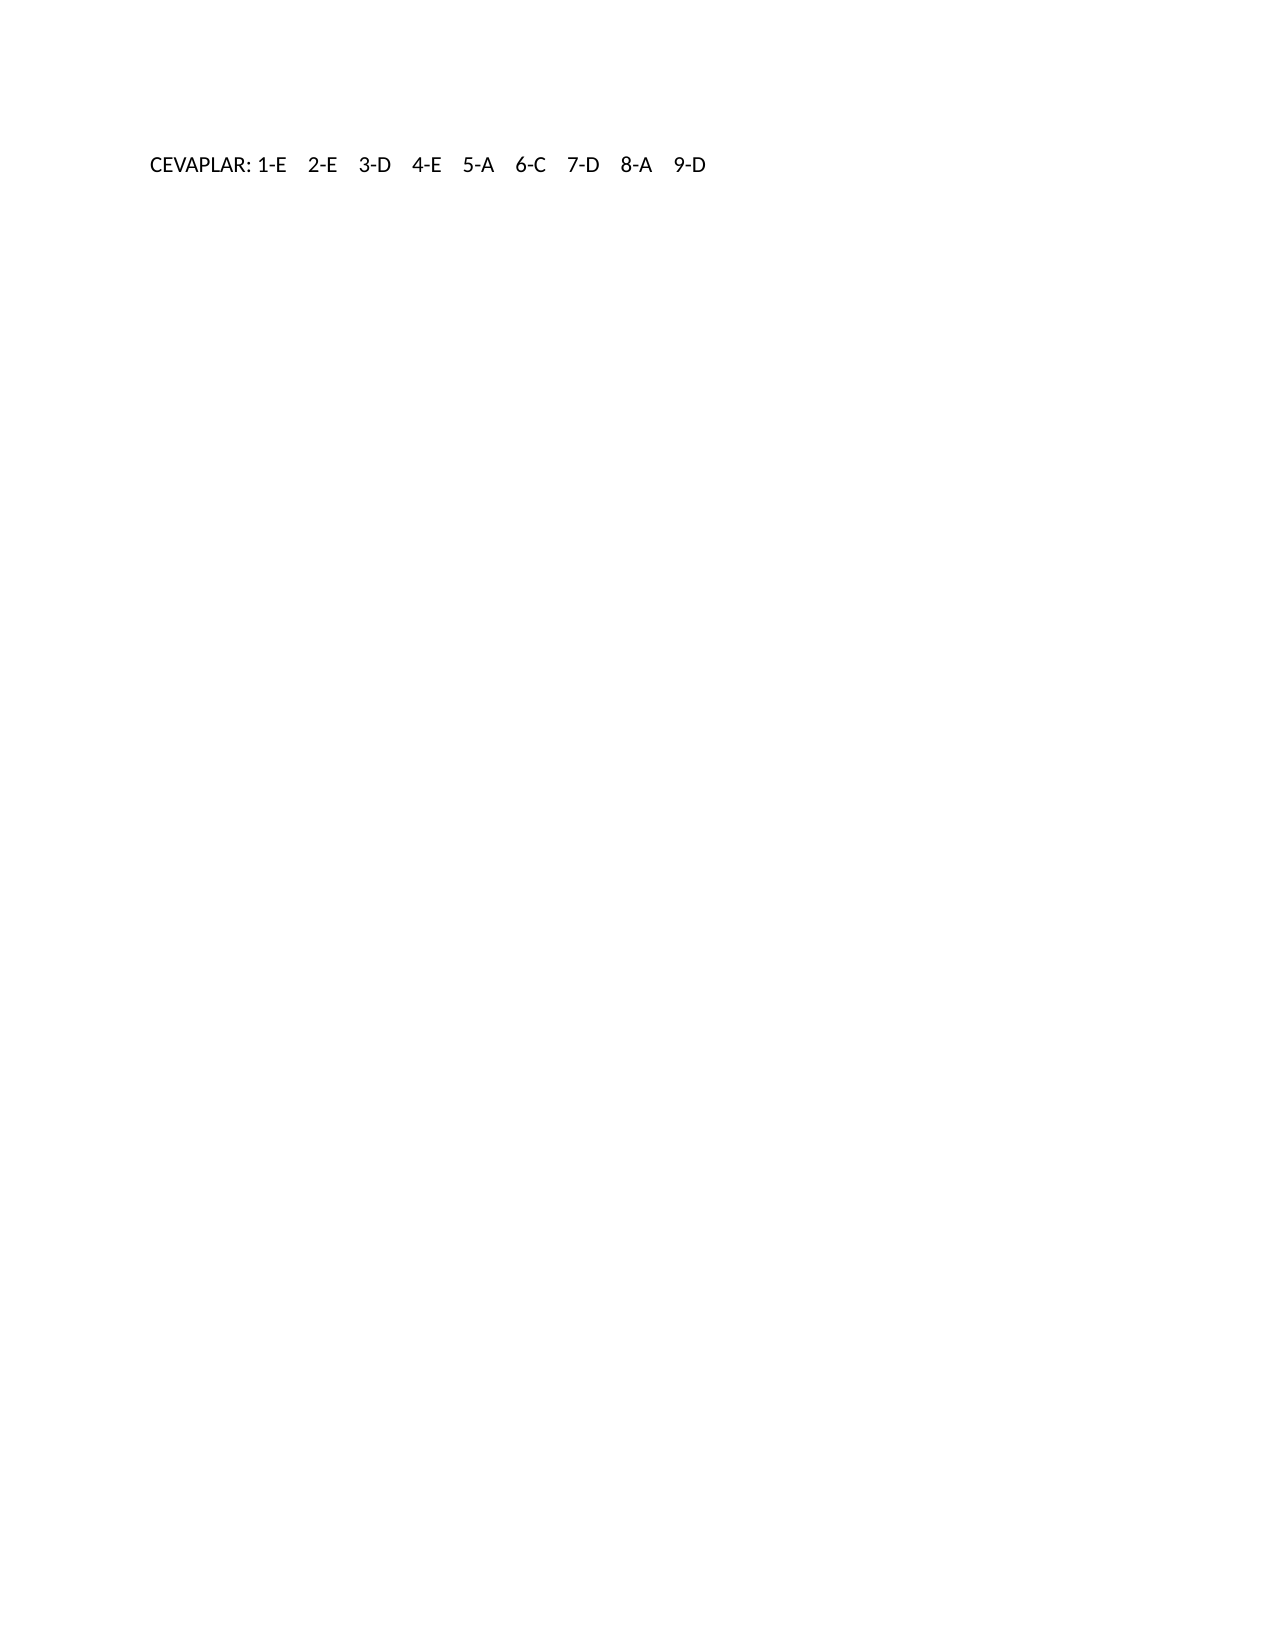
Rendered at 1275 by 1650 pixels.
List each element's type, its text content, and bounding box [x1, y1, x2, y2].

text CEVAPLAR: 1-E 2-E 3-D 4-E 5-A 6-C 7-D 8-A 9-D [150, 150, 1125, 206]
